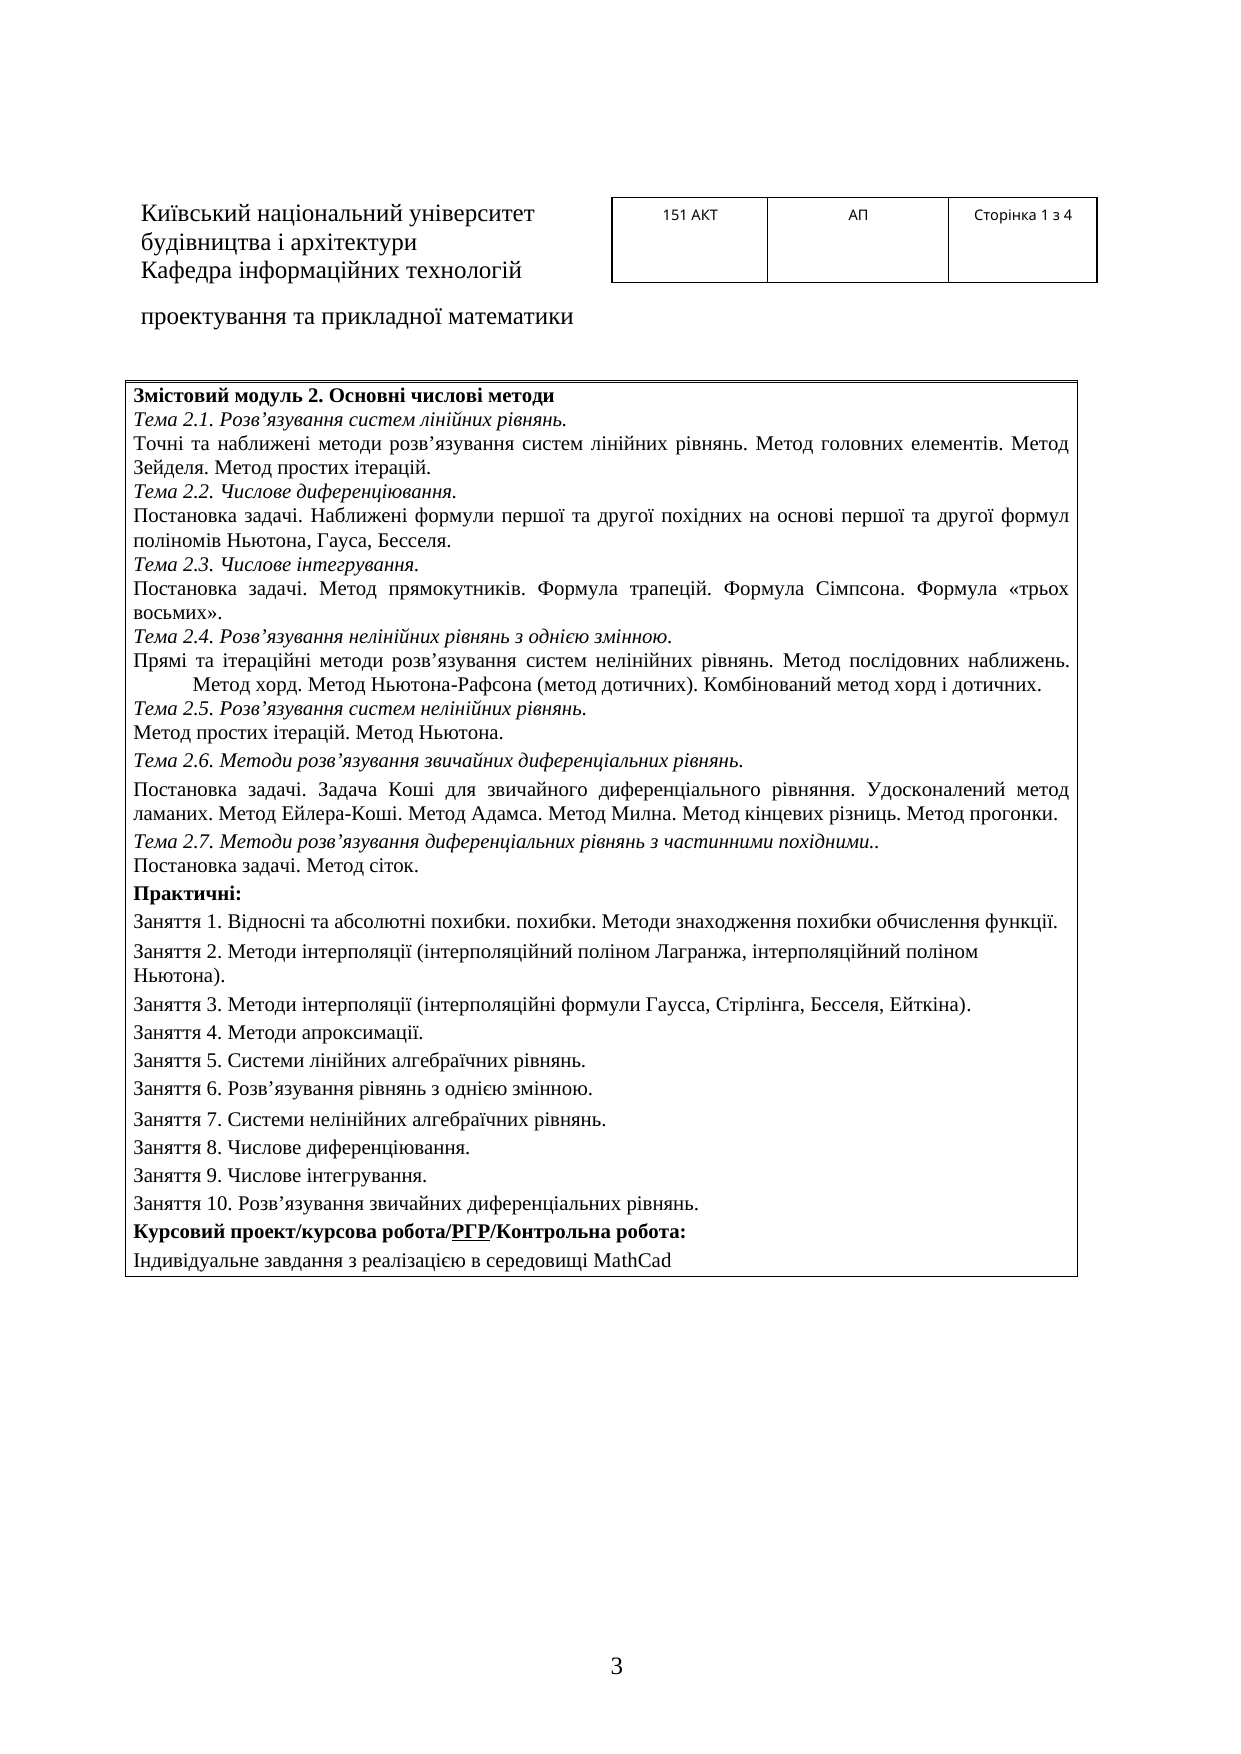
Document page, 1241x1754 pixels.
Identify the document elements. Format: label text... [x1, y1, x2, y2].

text будівництва і архітектури [141, 227, 611, 256]
table_header Змістовий модуль 2. Основні числові методи Тема 2.1. Розв’язування систем лінійних рівнянь. Точні та наближені методи розв’язування систем лінійних рівнянь. Метод головних елементів. Метод Зейделя. Метод простих ітерацій. Тема 2.2. Числове диференціювання. Постановка задачі. Наближені формули першої та другої похідних на основі першої та другої формул поліномів Ньютона, Гауса, Бесселя. Тема 2.3. Числове інтегрування. Постановка задачі. Метод прямокутників. Формула трапецій. Формула Сімпсона. Формула «трьох восьмих». Тема 2.4. Розв’язування нелінійних рівнянь з однією змінною. Прямі та ітераційні методи розв’язування систем нелінійних рівнянь. Метод послідовних наближень. Метод хорд. Метод Ньютона-Рафсона (метод дотичних). Комбінований метод хорд і дотичних. Тема 2.5. Розв’язування систем нелінійних рівнянь. Метод простих ітерацій. Метод Ньютона. Тема 2.6. Методи розв’язування звичайних диференціальних рівнянь. Постановка задачі. Задача Коші для звичайного диференціального рівняння. Удосконалений метод ламаних. Метод Ейлера-Коші. Метод Адамса. Метод Милна. Метод кінцевих різниць. Метод прогонки. Тема 2.7. Методи розв’язування диференціальних рівнянь з частинними похідними.. Постановка задачі. Метод сіток. Практичні: Заняття 1. Відносні та абсолютні похибки. похибки. Методи знаходження похибки обчислення функції. Заняття 2. Методи інтерполяції (інтерполяційний поліном Лагранжа, інтерполяційний поліном Ньютона). Заняття 3. Методи інтерполяції (інтерполяційні формули Гаусса, Стірлінга, Бесселя, Ейткіна). Заняття 4. Методи апроксимації. Заняття 5. Системи лінійних алгебраїчних рівнянь. Заняття 6. Розв’язування рівнянь з однією змінною. Заняття 7. Системи нелінійних алгебраїчних рівнянь. Заняття 8. Числове диференціювання. Заняття 9. Числове інтегрування. Заняття 10. Розв’язування звичайних диференціальних рівнянь. Курсовий проект/курсова робота/РГР/Контрольна робота: Індивідуальне завдання з реалізацією в середовищі МаthCad [126, 383, 1077, 1276]
text Київський національний університет [141, 198, 611, 227]
text Кафедра інформаційних технологій [141, 256, 1092, 284]
text проектування та прикладної математики [141, 301, 1092, 330]
